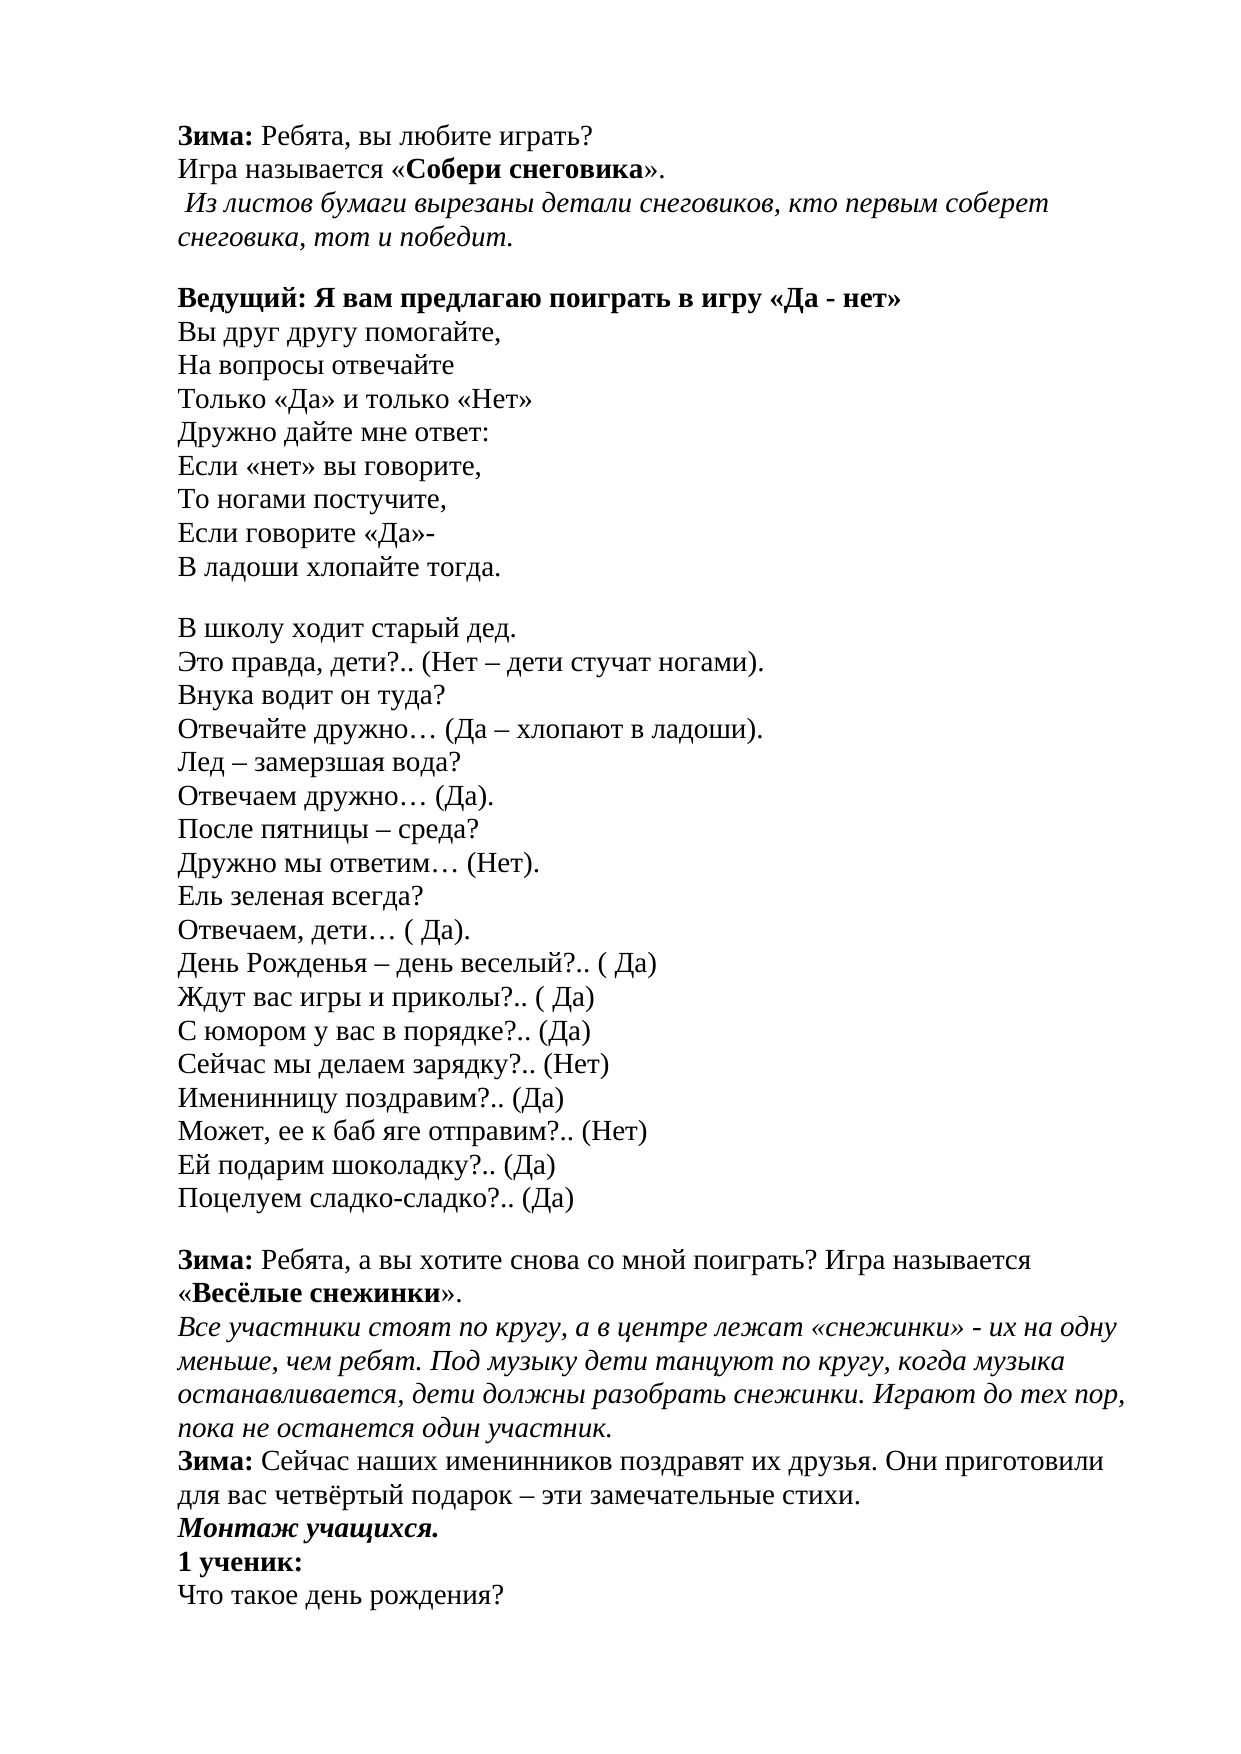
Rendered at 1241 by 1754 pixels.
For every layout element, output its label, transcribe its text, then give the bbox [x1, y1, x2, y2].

text Если говорите «Да»- [177, 515, 1152, 549]
text Ведущий: Я вам предлагаю поиграть в игру «Да - нет» [177, 280, 1152, 314]
text В ладоши хлопайте тогда. [177, 549, 1152, 582]
text Отвечаем дружно… (Да). [177, 778, 1152, 811]
text Если «нет» вы говорите, [177, 448, 1152, 482]
text На вопросы отвечайте [177, 347, 1152, 381]
text Ель зеленая всегда? [177, 878, 1152, 912]
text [177, 1309, 1152, 1611]
text День Рожденья – день веселый?.. ( Да) [177, 946, 1152, 979]
text Зима: Ребята, а вы хотите снова со мной поиграть? Игра называется «Весёлые снежинки». [177, 1242, 1152, 1309]
text Именинницу поздравим?.. (Да) [177, 1080, 1152, 1113]
text Сейчас мы делаем зарядку?.. (Нет) [177, 1046, 1152, 1080]
text Внука водит он туда? [177, 677, 1152, 711]
text Отвечайте дружно… (Да – хлопают в ладоши). [177, 711, 1152, 744]
text Дружно мы ответим… (Нет). [177, 845, 1152, 878]
text Только «Да» и только «Нет» [177, 381, 1152, 414]
text В школу ходит старый дед. [177, 610, 1152, 644]
text Из листов бумаги вырезаны детали снеговиков, кто первым соберет снеговика, тот и победит. [177, 185, 1152, 280]
text Поцелуем сладко-сладко?.. (Да) [177, 1180, 1152, 1242]
text Игра называется «Собери снеговика». [177, 152, 1152, 185]
text С юмором у вас в порядке?.. (Да) [177, 1013, 1152, 1046]
text Может, ее к баб яге отправим?.. (Нет) [177, 1113, 1152, 1147]
text Ждут вас игры и приколы?.. ( Да) [177, 979, 1152, 1013]
text Ей подарим шоколадку?.. (Да) [177, 1147, 1152, 1180]
text Вы друг другу помогайте, [177, 314, 1152, 347]
text Дружно дайте мне ответ: [177, 414, 1152, 448]
text Зима: Ребята, вы любите играть? [177, 118, 1152, 152]
text То ногами постучите, [177, 482, 1152, 515]
text Лед – замерзшая вода? [177, 744, 1152, 778]
text После пятницы – среда? [177, 811, 1152, 845]
text Отвечаем, дети… ( Да). [177, 912, 1152, 946]
text Это правда, дети?.. (Нет – дети стучат ногами). [177, 644, 1152, 677]
